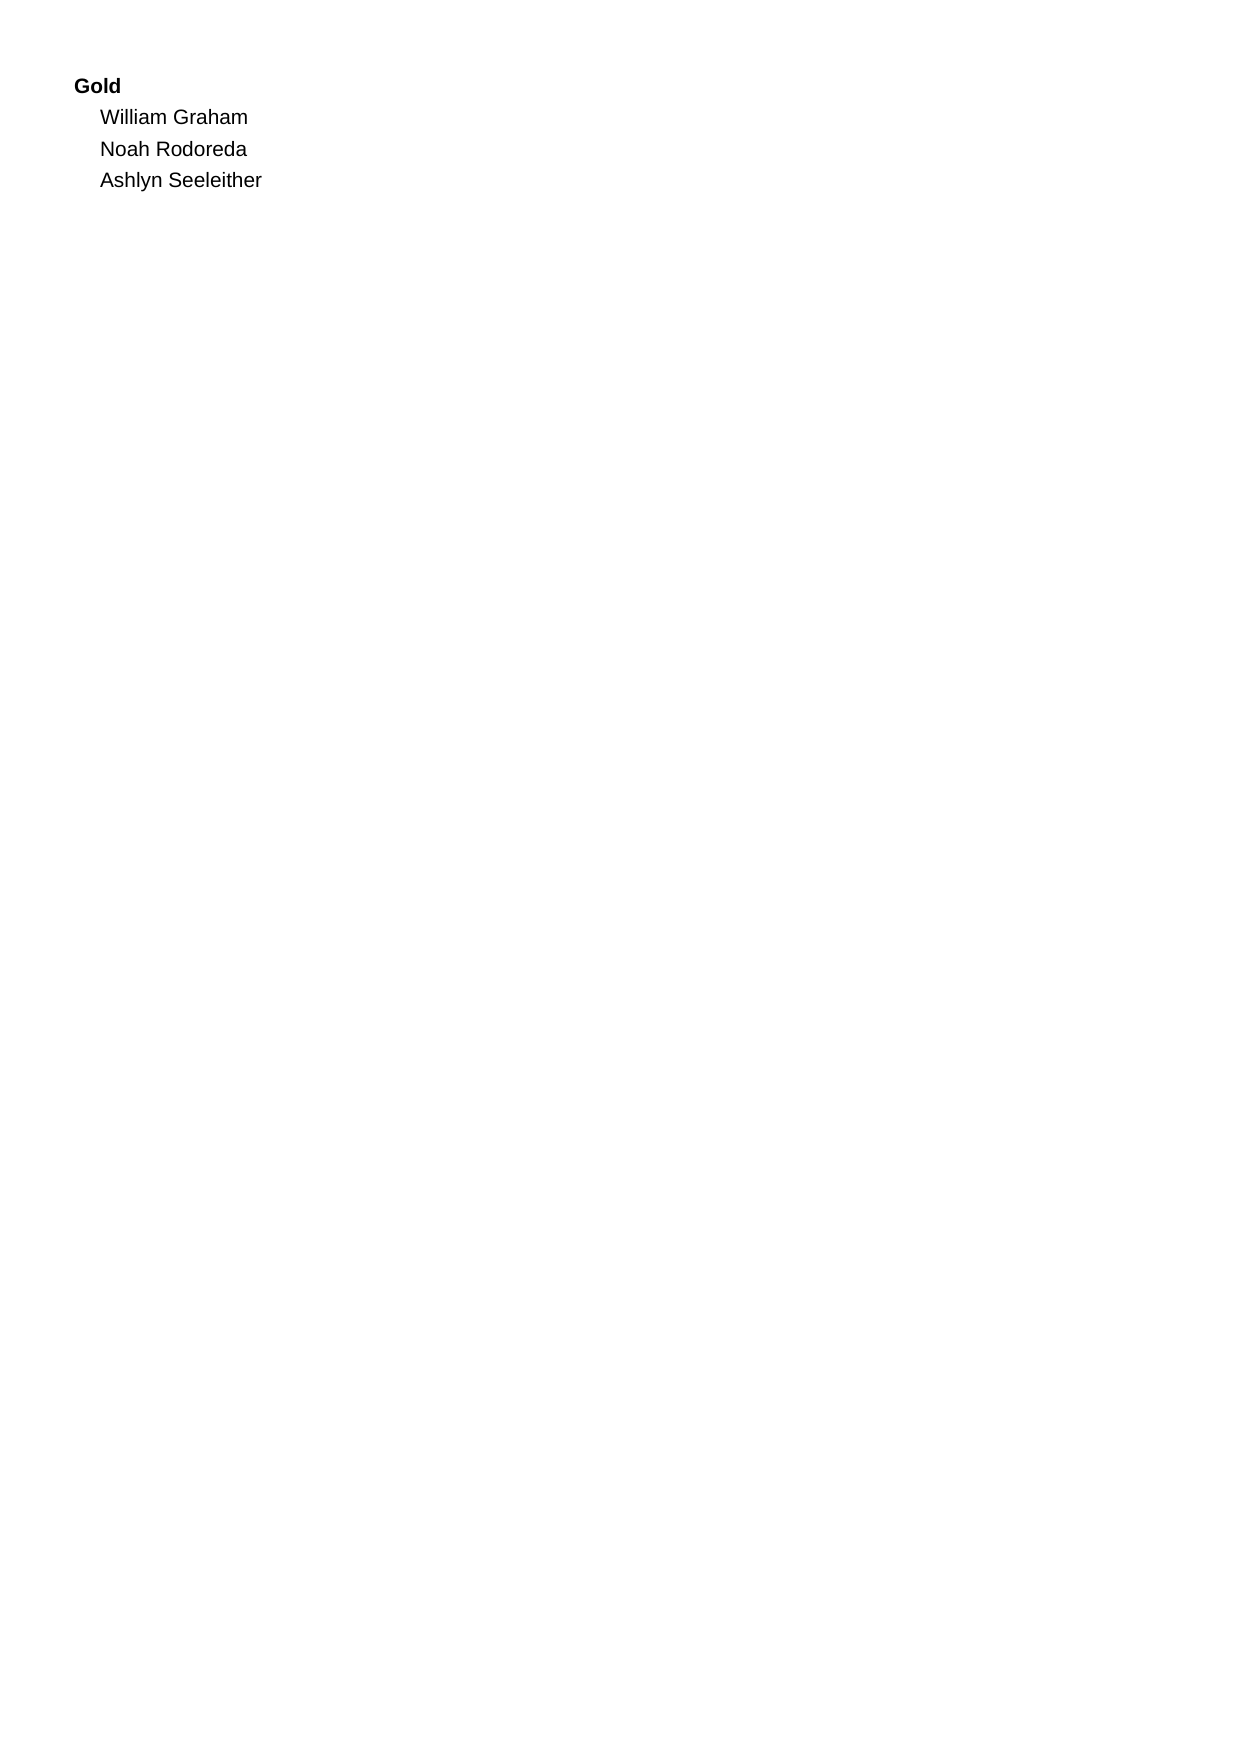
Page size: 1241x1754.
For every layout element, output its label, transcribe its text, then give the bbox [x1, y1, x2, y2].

table_cell Noah Rodoreda [89, 129, 316, 160]
table_cell Ashlyn Seeleither [89, 160, 316, 192]
text Gold [74, 74, 1152, 98]
table_header William Graham [89, 98, 316, 129]
